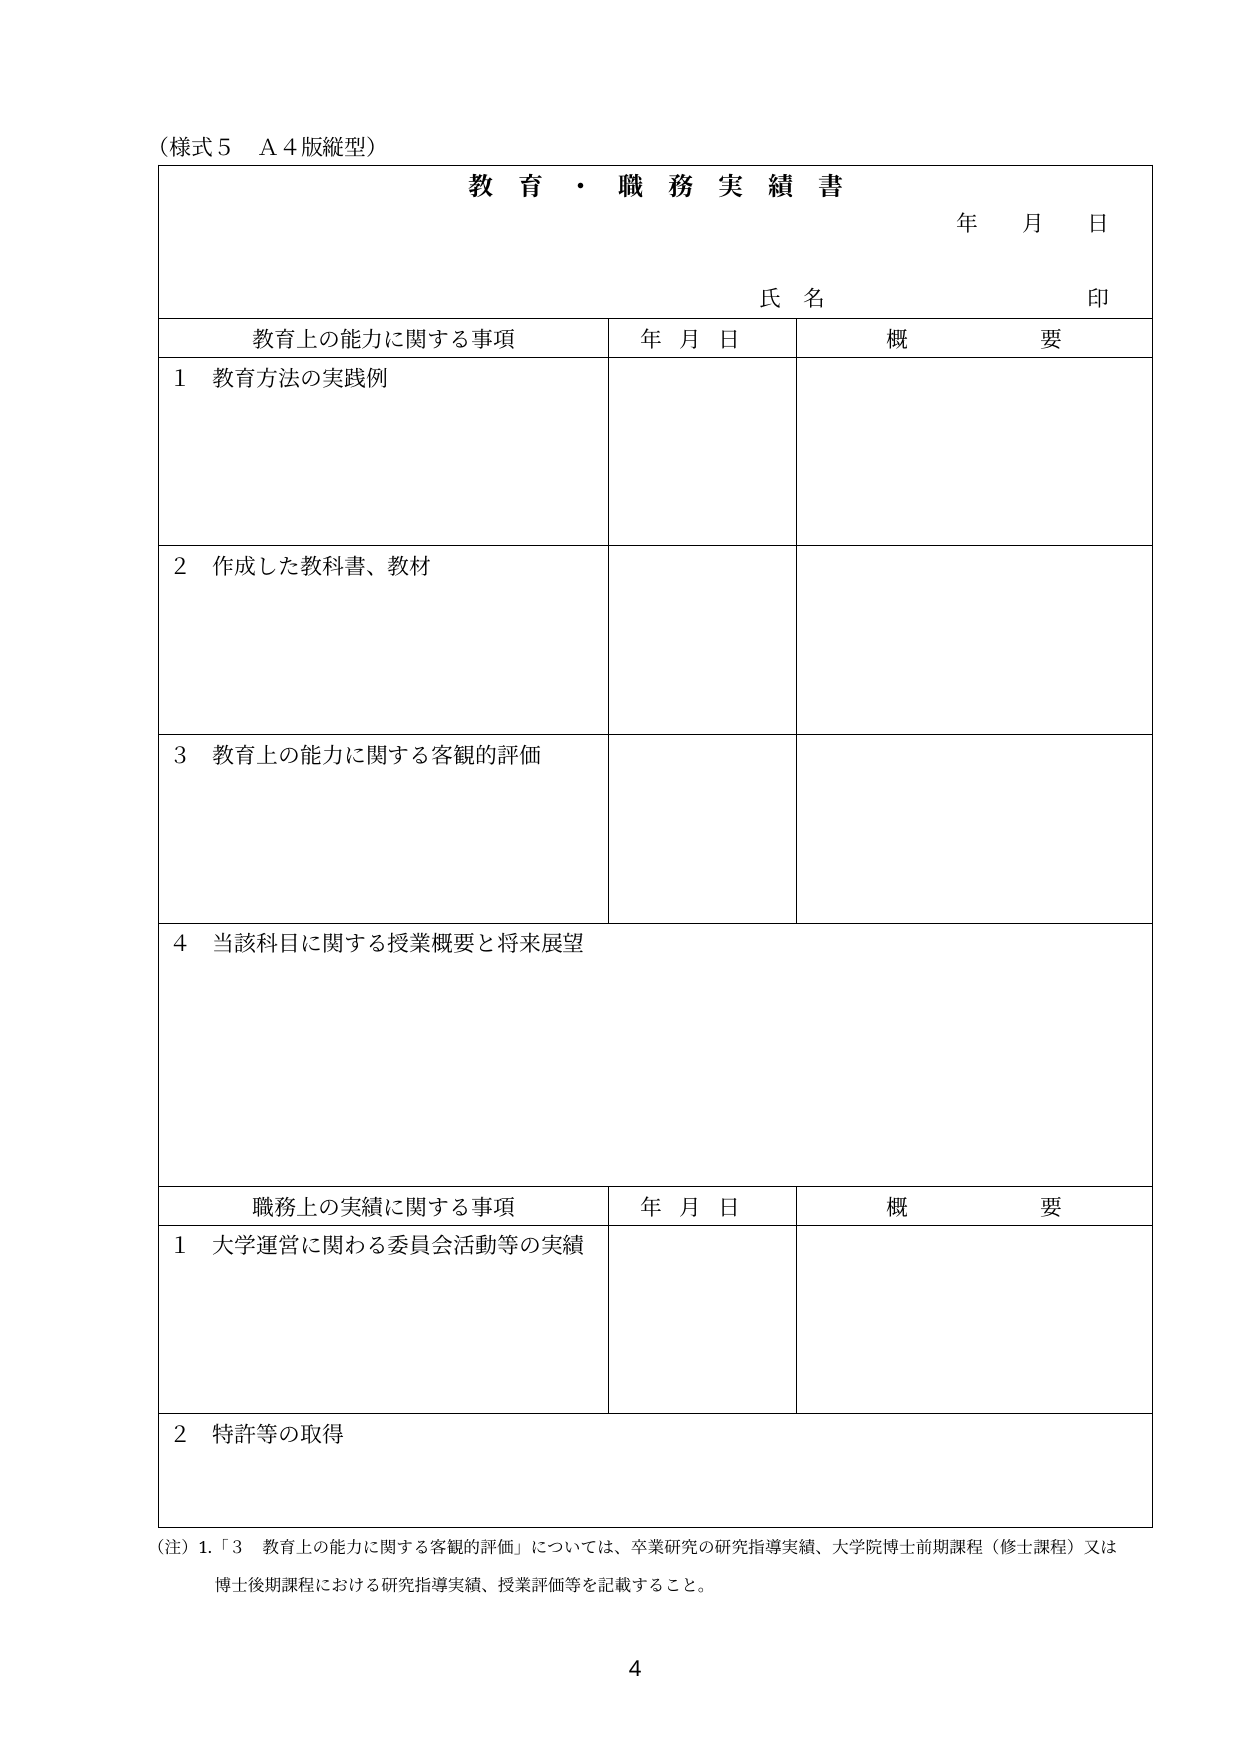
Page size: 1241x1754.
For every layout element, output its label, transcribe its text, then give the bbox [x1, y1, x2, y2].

text （様式５ Ａ４版縦型） [148, 127, 1122, 164]
table_cell ３ 教育上の能力に関する客観的評価 [159, 735, 608, 922]
table_cell 概 要 [797, 1187, 1152, 1224]
table_cell ２ 作成した教科書、教材 [159, 546, 608, 734]
table_cell [797, 1226, 1152, 1413]
table_cell [609, 358, 796, 545]
table_cell [797, 735, 1152, 922]
table_cell ２ 特許等の取得 [159, 1414, 1152, 1527]
table_cell [797, 546, 1152, 734]
table_cell [609, 735, 796, 922]
text （注）1.「３ 教育上の能力に関する客観的評価」については、卒業研究の研究指導実績、大学院博士前期課程（修士課程）又は博士後期課程における研究指導実績、授業評価等を記載すること。 [148, 1528, 1122, 1603]
table_cell [609, 546, 796, 734]
table_cell ４ 当該科目に関する授業概要と将来展望 [159, 924, 1152, 1186]
table_cell [797, 358, 1152, 545]
table_cell 年 月 日 [609, 1187, 796, 1224]
table_cell 概 要 [797, 319, 1152, 357]
table_cell 年 月 日 [609, 319, 796, 357]
table_cell [609, 1226, 796, 1413]
table_cell １ 大学運営に関わる委員会活動等の実績 [159, 1226, 608, 1413]
table_cell 職務上の実績に関する事項 [159, 1187, 608, 1224]
table_cell １ 教育方法の実践例 [159, 358, 608, 545]
table_cell 教育上の能力に関する事項 [159, 319, 608, 357]
table_header 教 育 ・ 職 務 実 績 書 年 月 日 氏 名 印 [159, 166, 1152, 318]
